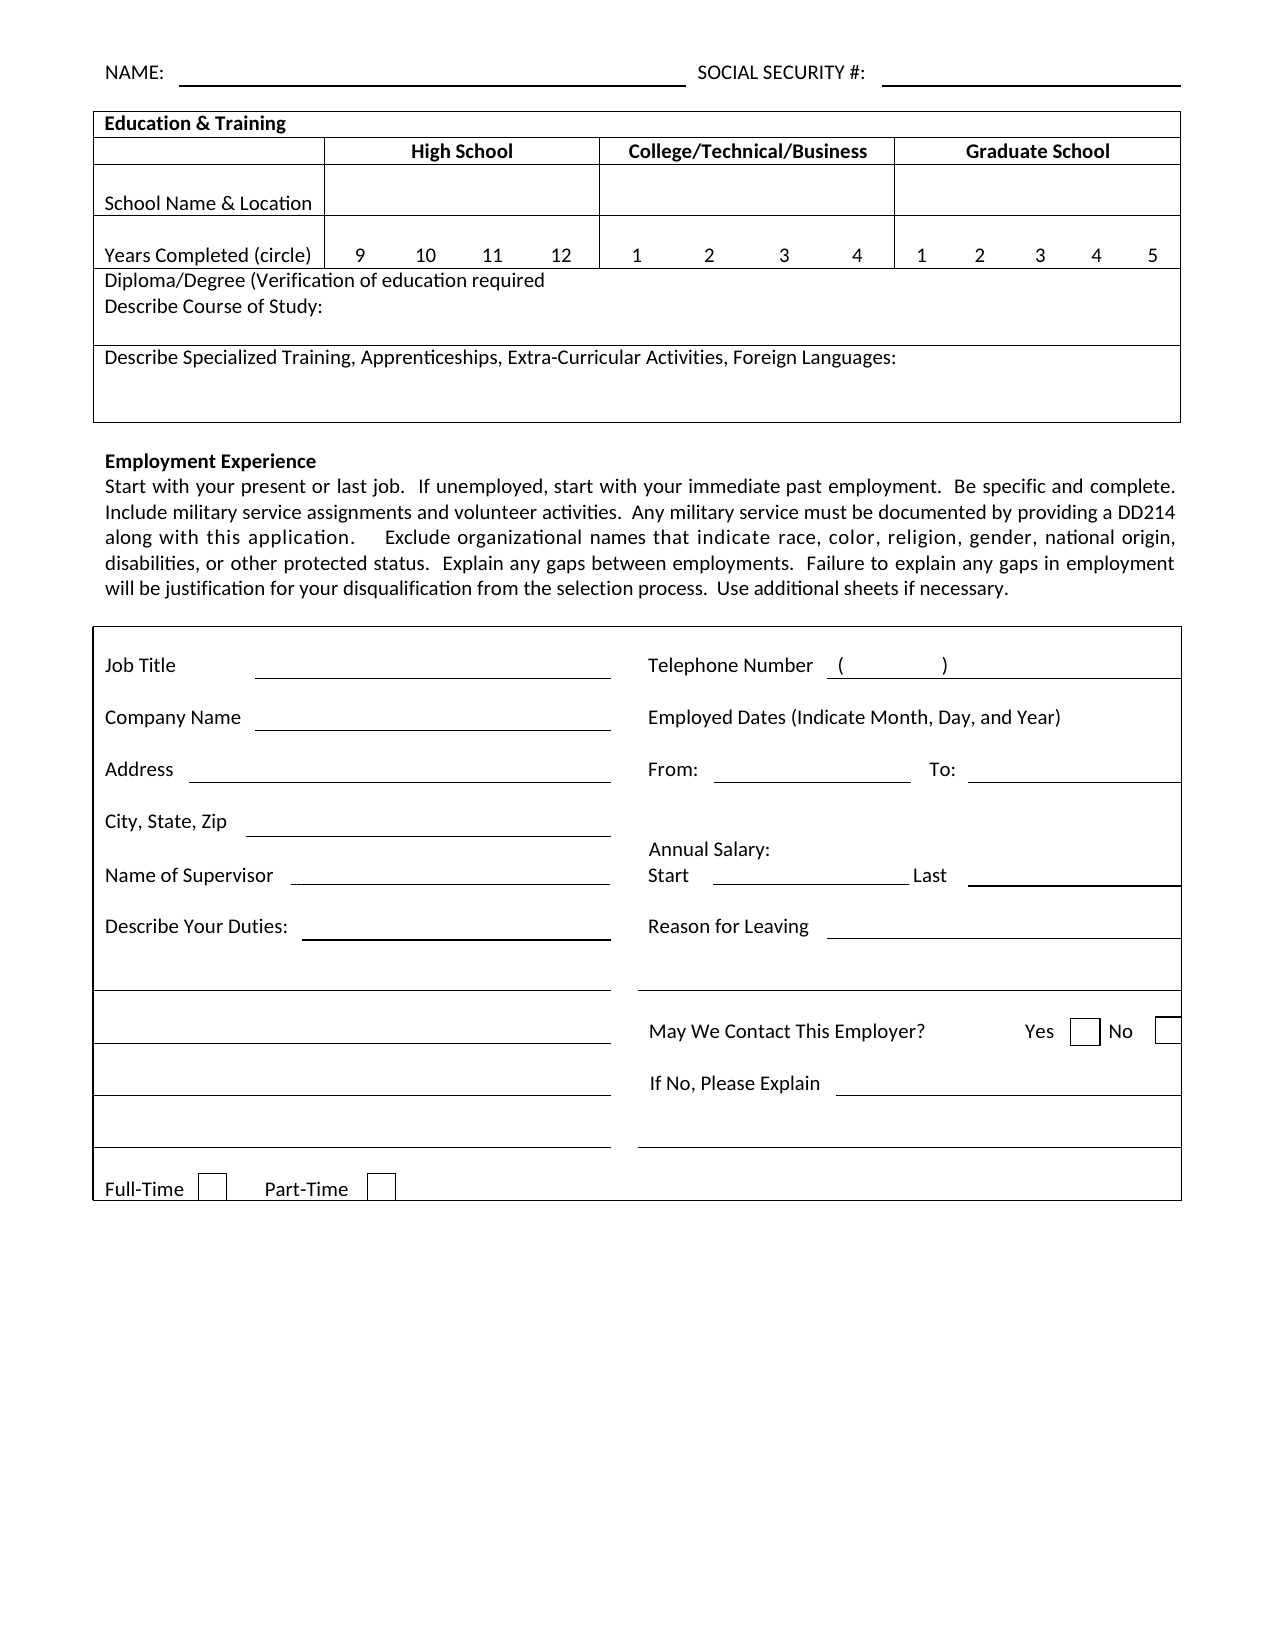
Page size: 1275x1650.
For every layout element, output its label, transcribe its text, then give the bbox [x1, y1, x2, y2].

table_cell Diploma/Degree (Verification of education required Describe Course of Study: [94, 269, 1180, 345]
table_cell 1 2 3 4 [600, 216, 894, 267]
text Name of Supervisor Start Last [105, 862, 1196, 887]
text If No, Please Explain [645, 1071, 825, 1096]
text Start with your present or last job. If unemployed, start with your immediate past employment. Be specific and complete. Include military service assignments and volunteer activities. Any military service must be documented by providing a DD214 along with this application. Exclude organizational names that indicate race, color, religion, gender, national origin, disabilities, or other protected status. Explain any gaps between employments. Failure to explain any gaps in employment will be justification for your disqualification from the selection process. Use additional sheets if necessary. [105, 474, 1176, 601]
table_cell School Name & Location [94, 165, 324, 215]
table_cell [895, 165, 1180, 215]
table_cell Years Completed (circle) [94, 216, 324, 267]
text Job Title Telephone Number ( ) [105, 653, 1196, 678]
table_cell Graduate School [895, 138, 1180, 163]
text Annual Salary: [649, 837, 1196, 862]
text Full-Time Part-Time [105, 1176, 1196, 1201]
table_cell [325, 165, 599, 215]
text May We Contact This Employer? Yes No [649, 1019, 1196, 1044]
text Describe Your Duties: Reason for Leaving [105, 914, 1196, 939]
table_cell [600, 165, 894, 215]
table_cell Describe Specialized Training, Apprenticeships, Extra-Curricular Activities, Foreign Languages: [94, 346, 1180, 422]
table_cell High School [325, 138, 599, 163]
text Address From: To: [105, 756, 1196, 781]
text Employment Experience [105, 448, 320, 474]
text City, State, Zip [105, 808, 234, 834]
table_cell College/Technical/Business [600, 138, 894, 163]
table_cell 9 10 11 12 [325, 216, 599, 267]
text Company Name Employed Dates (Indicate Month, Day, and Year) [105, 704, 1196, 729]
table_cell 1 2 3 4 5 [895, 216, 1180, 267]
table_header Education & Training [94, 112, 1180, 137]
table_cell [94, 138, 324, 163]
